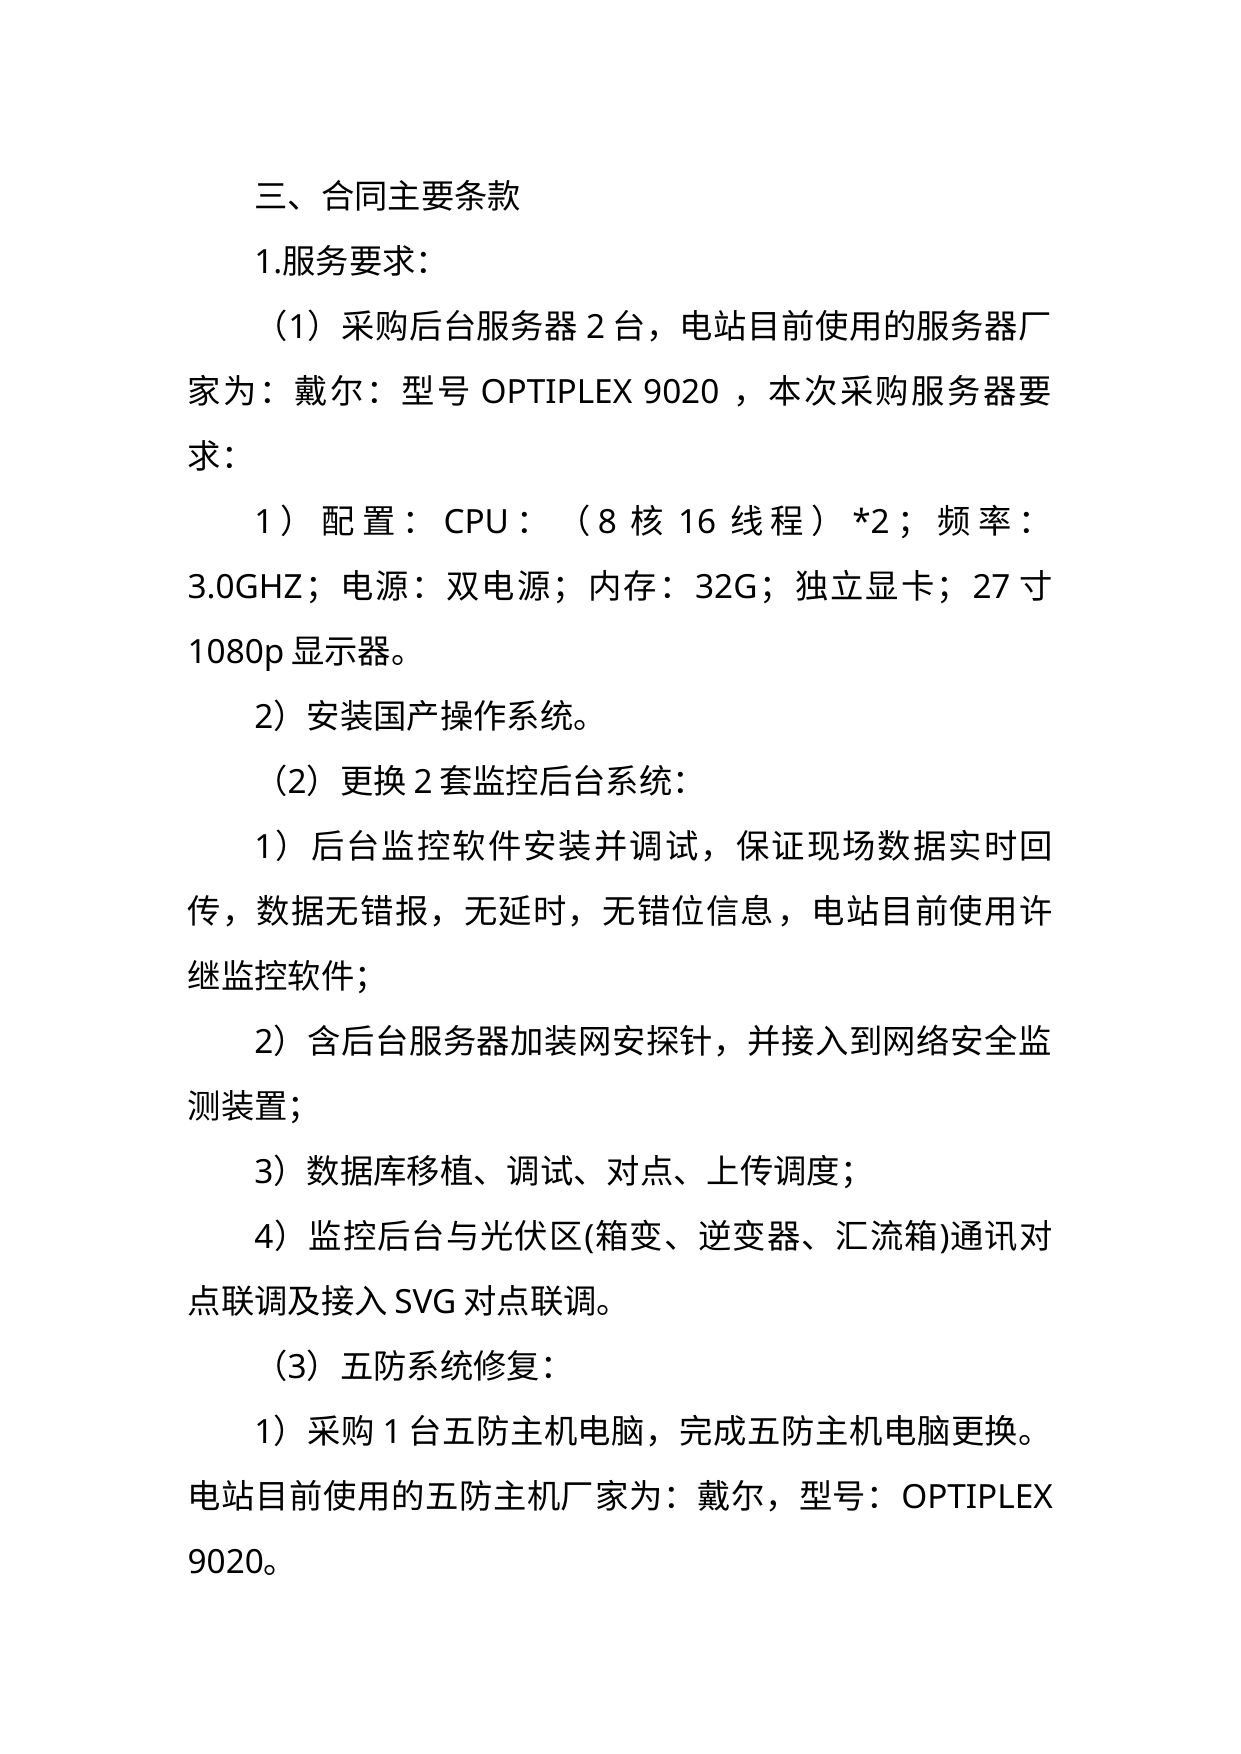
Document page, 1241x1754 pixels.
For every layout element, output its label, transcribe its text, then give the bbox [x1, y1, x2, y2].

text 2）含后台服务器加装网安探针，并接入到网络安全监测装置； [187, 1007, 1053, 1137]
text 3）数据库移植、调试、对点、上传调度； [187, 1137, 1053, 1202]
text （1）采购后台服务器2台，电站目前使用的服务器厂家为：戴尔：型号OPTIPLEX 9020 ，本次采购服务器要求： [187, 292, 1053, 487]
text 1.服务要求： [187, 227, 1053, 292]
text 三、合同主要条款 [187, 162, 1053, 227]
text （3）五防系统修复： [187, 1332, 1053, 1397]
text 1）配置：CPU：（8核16线程）*2；频率：3.0GHZ；电源：双电源；内存：32G；独立显卡；27寸1080p显示器。 [187, 487, 1053, 682]
text 1）后台监控软件安装并调试，保证现场数据实时回传，数据无错报，无延时，无错位信息，电站目前使用许继监控软件； [187, 812, 1053, 1007]
text 2）安装国产操作系统。 [187, 682, 1053, 747]
text （2）更换2套监控后台系统： [187, 747, 1053, 812]
text 1）采购1台五防主机电脑，完成五防主机电脑更换。电站目前使用的五防主机厂家为：戴尔，型号：OPTIPLEX 9020。 [187, 1397, 1053, 1592]
text 4）监控后台与光伏区(箱变、逆变器、汇流箱)通讯对点联调及接入SVG对点联调。 [187, 1202, 1053, 1332]
